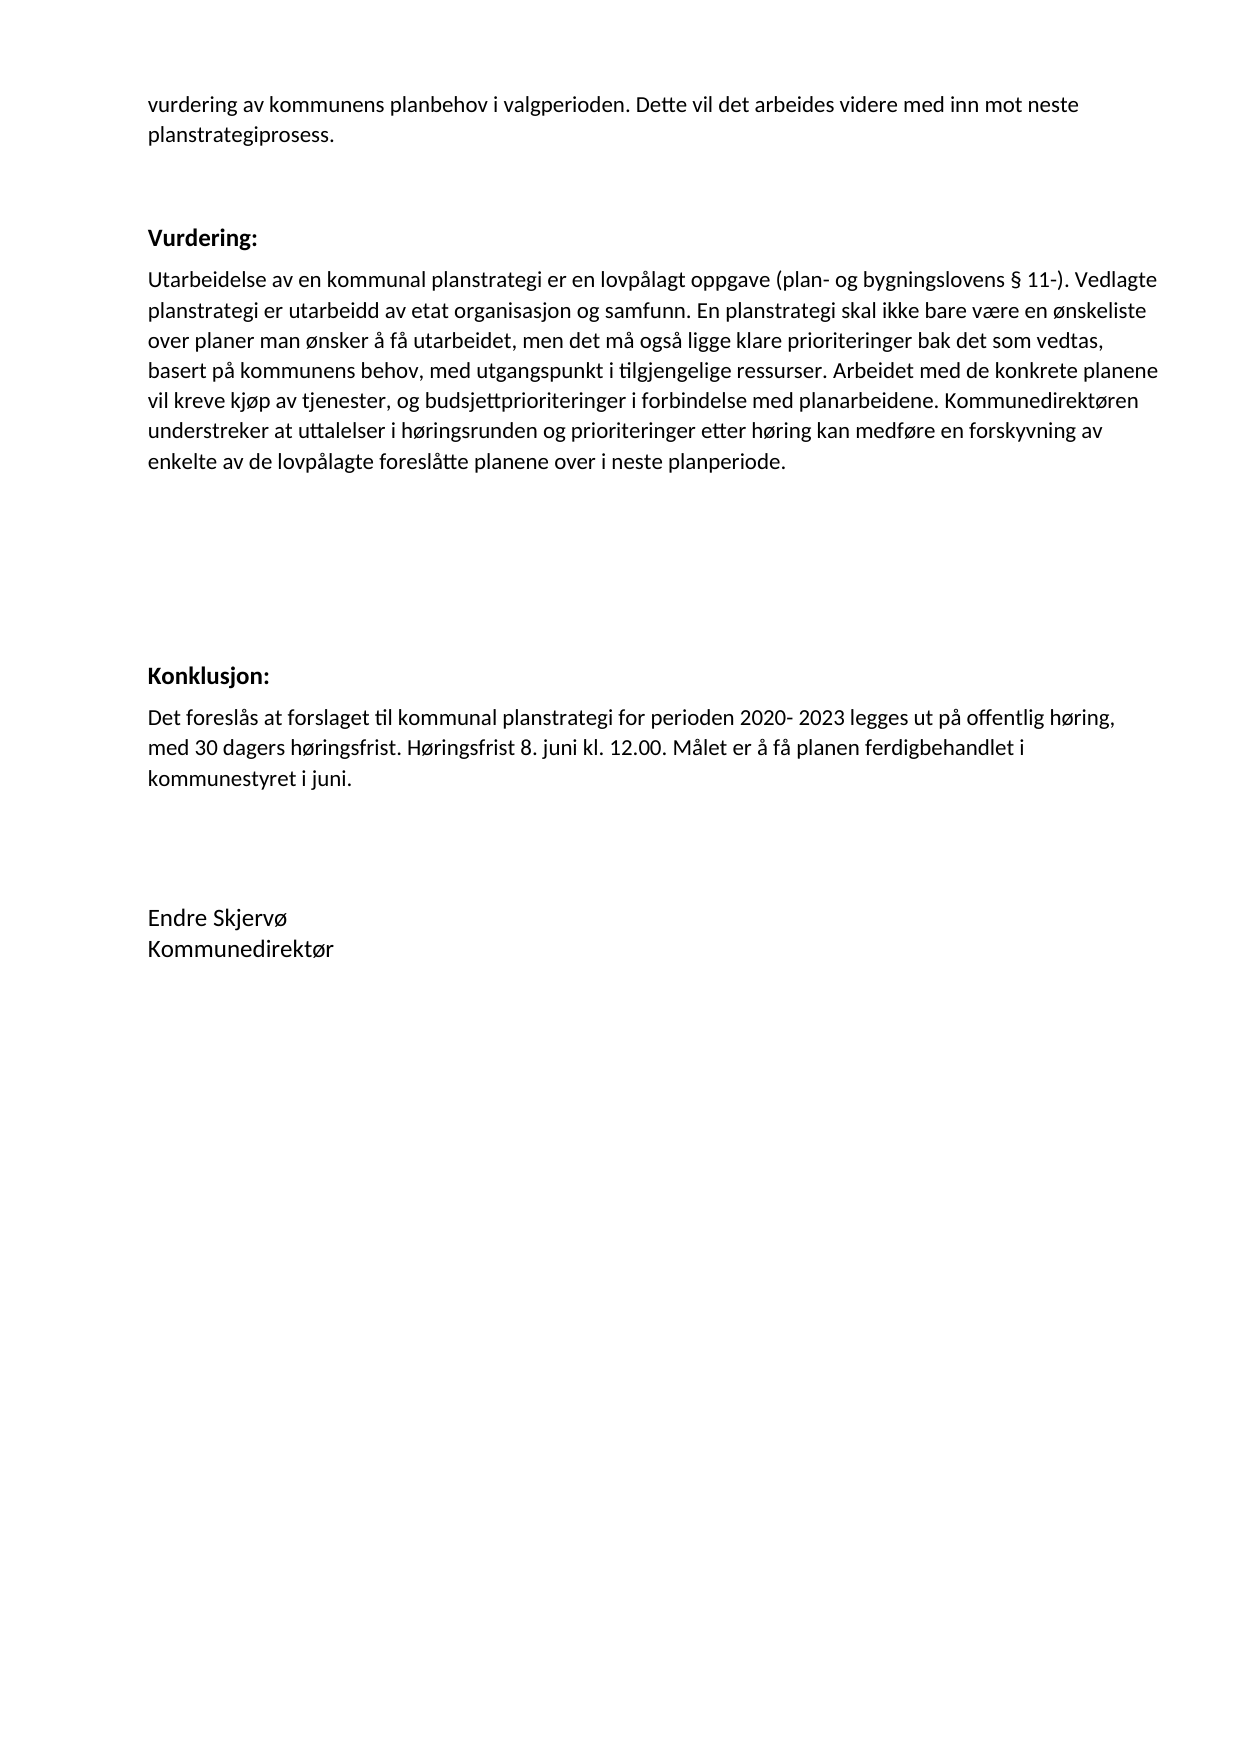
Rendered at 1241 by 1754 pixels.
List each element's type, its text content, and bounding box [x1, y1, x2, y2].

text Kommunedirektør [148, 933, 1163, 963]
text Det foreslås at forslaget til kommunal planstrategi for perioden 2020- 2023 legges ut på offentlig høring, med 30 dagers høringsfrist. Høringsfrist 8. juni kl. 12.00. Målet er å få planen ferdigbehandlet i kommunestyret i juni. [148, 703, 1163, 792]
subtitle Konklusjon: [148, 660, 1163, 691]
text Endre Skjervø [148, 902, 1163, 933]
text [148, 90, 1163, 148]
text Utarbeidelse av en kommunal planstrategi er en lovpålagt oppgave (plan- og bygningslovens § 11-). Vedlagte planstrategi er utarbeidd av etat organisasjon og samfunn. En planstrategi skal ikke bare være en ønskeliste over planer man ønsker å få utarbeidet, men det må også ligge klare prioriteringer bak det som vedtas, basert på kommunens behov, med utgangspunkt i tilgjengelige ressurser. Arbeidet med de konkrete planene vil kreve kjøp av tjenester, og budsjettprioriteringer i forbindelse med planarbeidene. Kommunedirektøren understreker at uttalelser i høringsrunden og prioriteringer etter høring kan medføre en forskyvning av enkelte av de lovpålagte foreslåtte planene over i neste planperiode. [148, 266, 1163, 475]
subtitle Vurdering: [148, 223, 1163, 253]
